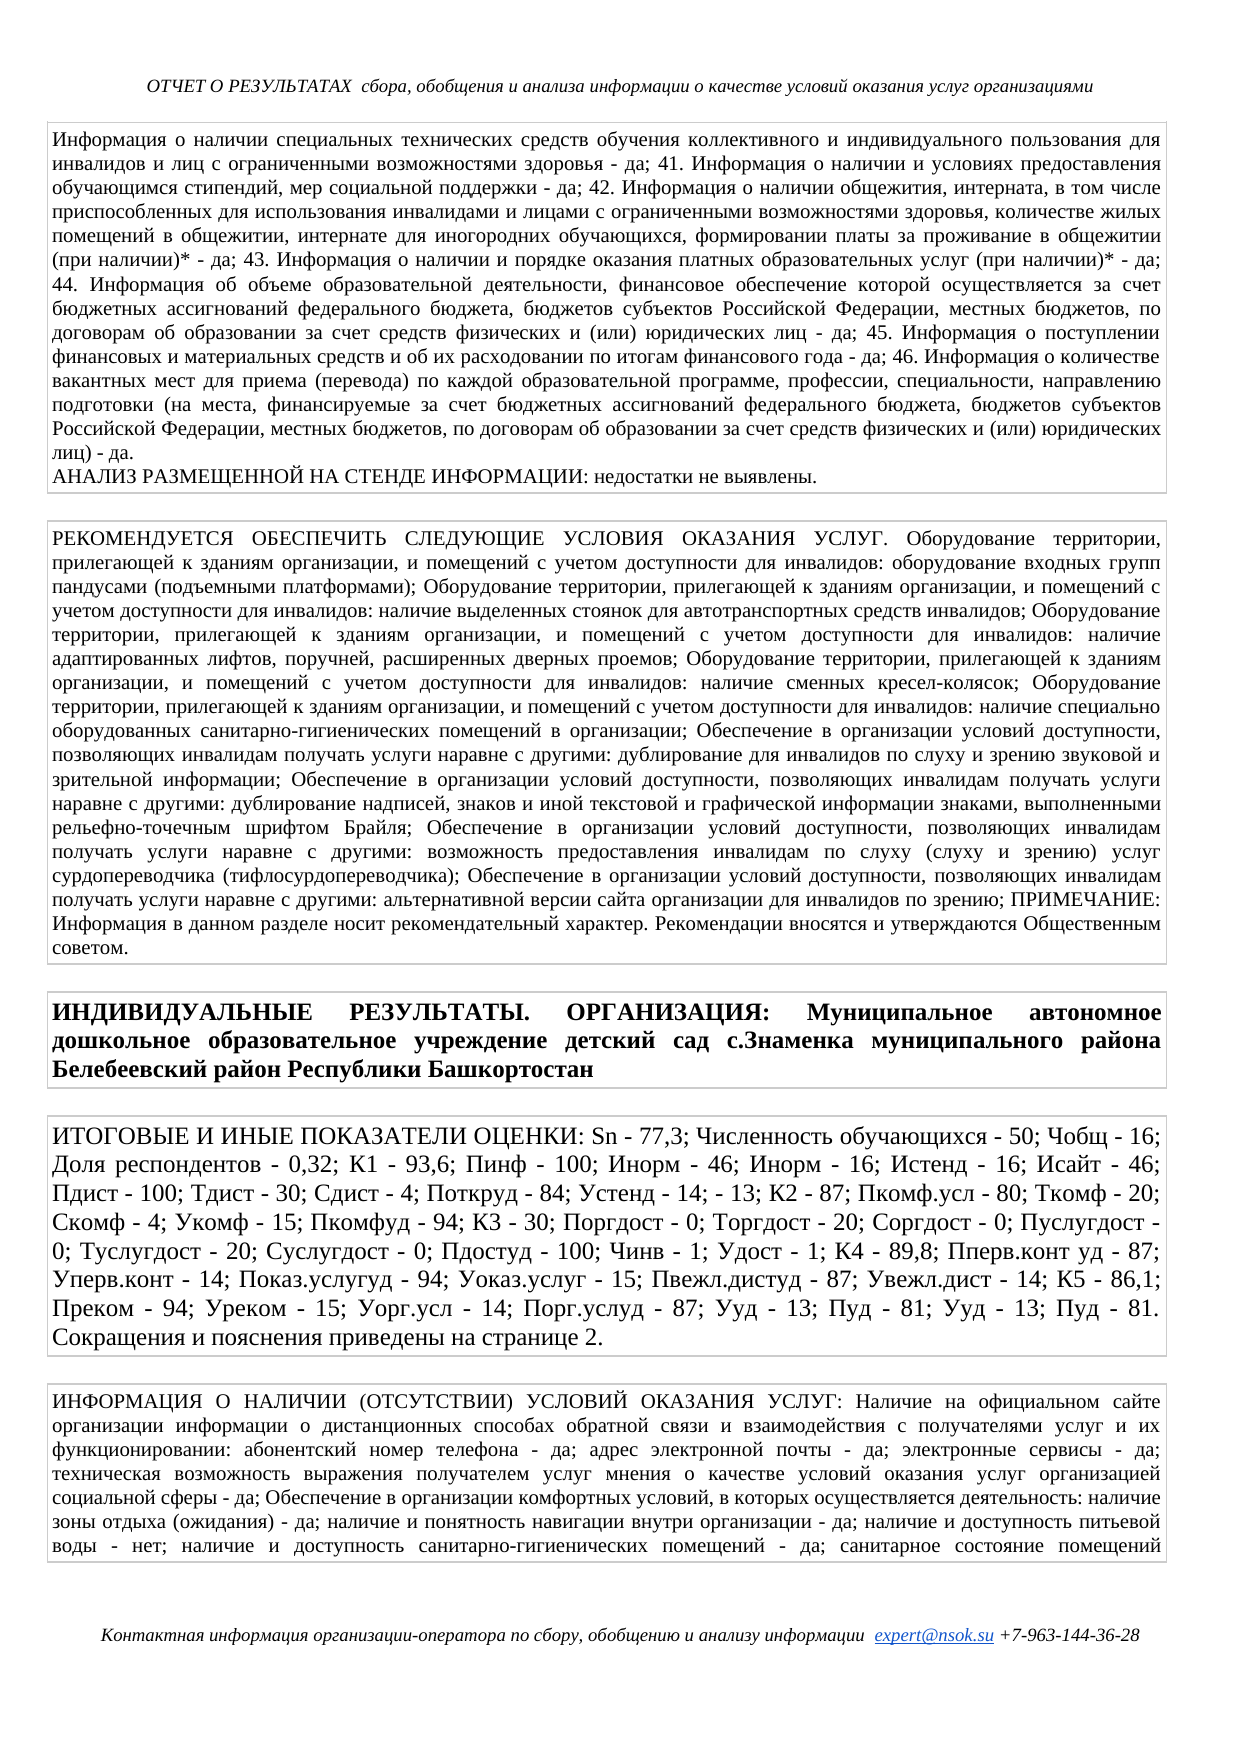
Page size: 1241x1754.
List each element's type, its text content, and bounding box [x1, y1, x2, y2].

table_header ИНДИВИДУАЛЬНЫЕ РЕЗУЛЬТАТЫ. ОРГАНИЗАЦИЯ: Муниципальное автономное дошкольное образовательное учреждение детский сад с.Знаменка муниципального района Белебеевский район Республики Башкортостан [48, 993, 1166, 1087]
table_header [48, 123, 1166, 492]
table_header ИТОГОВЫЕ И ИНЫЕ ПОКАЗАТЕЛИ ОЦЕНКИ: Sn - 77,3; Численность обучающихся - 50; Чобщ - 16; Доля респондентов - 0,32; К1 - 93,6; Пинф - 100; Инорм - 46; Инорм - 16; Истенд - 16; Исайт - 46; Пдист - 100; Тдист - 30; Сдист - 4; Поткруд - 84; Устенд - 14; - 13; К2 - 87; Пкомф.усл - 80; Ткомф - 20; Скомф - 4; Укомф - 15; Пкомфуд - 94; К3 - 30; Поргдост - 0; Торгдост - 20; Соргдост - 0; Пуслугдост - 0; Туслугдост - 20; Суслугдост - 0; Пдостуд - 100; Чинв - 1; Удост - 1; К4 - 89,8; Пперв.конт уд - 87; Уперв.конт - 14; Показ.услугуд - 94; Уоказ.услуг - 15; Пвежл.дистуд - 87; Увежл.дист - 14; К5 - 86,1; Преком - 94; Уреком - 15; Уорг.усл - 14; Порг.услуд - 87; Ууд - 13; Пуд - 81; Ууд - 13; Пуд - 81. Сокращения и пояснения приведены на странице 2. [48, 1117, 1166, 1355]
table_header РЕКОМЕНДУЕТСЯ ОБЕСПЕЧИТЬ СЛЕДУЮЩИЕ УСЛОВИЯ ОКАЗАНИЯ УСЛУГ. Оборудование территории, прилегающей к зданиям организации, и помещений с учетом доступности для инвалидов: оборудование входных групп пандусами (подъемными платформами); Оборудование территории, прилегающей к зданиям организации, и помещений с учетом доступности для инвалидов: наличие выделенных стоянок для автотранспортных средств инвалидов; Оборудование территории, прилегающей к зданиям организации, и помещений с учетом доступности для инвалидов: наличие адаптированных лифтов, поручней, расширенных дверных проемов; Оборудование территории, прилегающей к зданиям организации, и помещений с учетом доступности для инвалидов: наличие сменных кресел-колясок; Оборудование территории, прилегающей к зданиям организации, и помещений с учетом доступности для инвалидов: наличие специально оборудованных санитарно-гигиенических помещений в организации; Обеспечение в организации условий доступности, позволяющих инвалидам получать услуги наравне с другими: дублирование для инвалидов по слуху и зрению звуковой и зрительной информации; Обеспечение в организации условий доступности, позволяющих инвалидам получать услуги наравне с другими: дублирование надписей, знаков и иной текстовой и графической информации знаками, выполненными рельефно-точечным шрифтом Брайля; Обеспечение в организации условий доступности, позволяющих инвалидам получать услуги наравне с другими: возможность предоставления инвалидам по слуху (слуху и зрению) услуг сурдопереводчика (тифлосурдопереводчика); Обеспечение в организации условий доступности, позволяющих инвалидам получать услуги наравне с другими: альтернативной версии сайта организации для инвалидов по зрению; ПРИМЕЧАНИЕ: Информация в данном разделе носит рекомендательный характер. Рекомендации вносятся и утверждаются Общественным советом. [48, 522, 1166, 963]
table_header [48, 1385, 1166, 1561]
